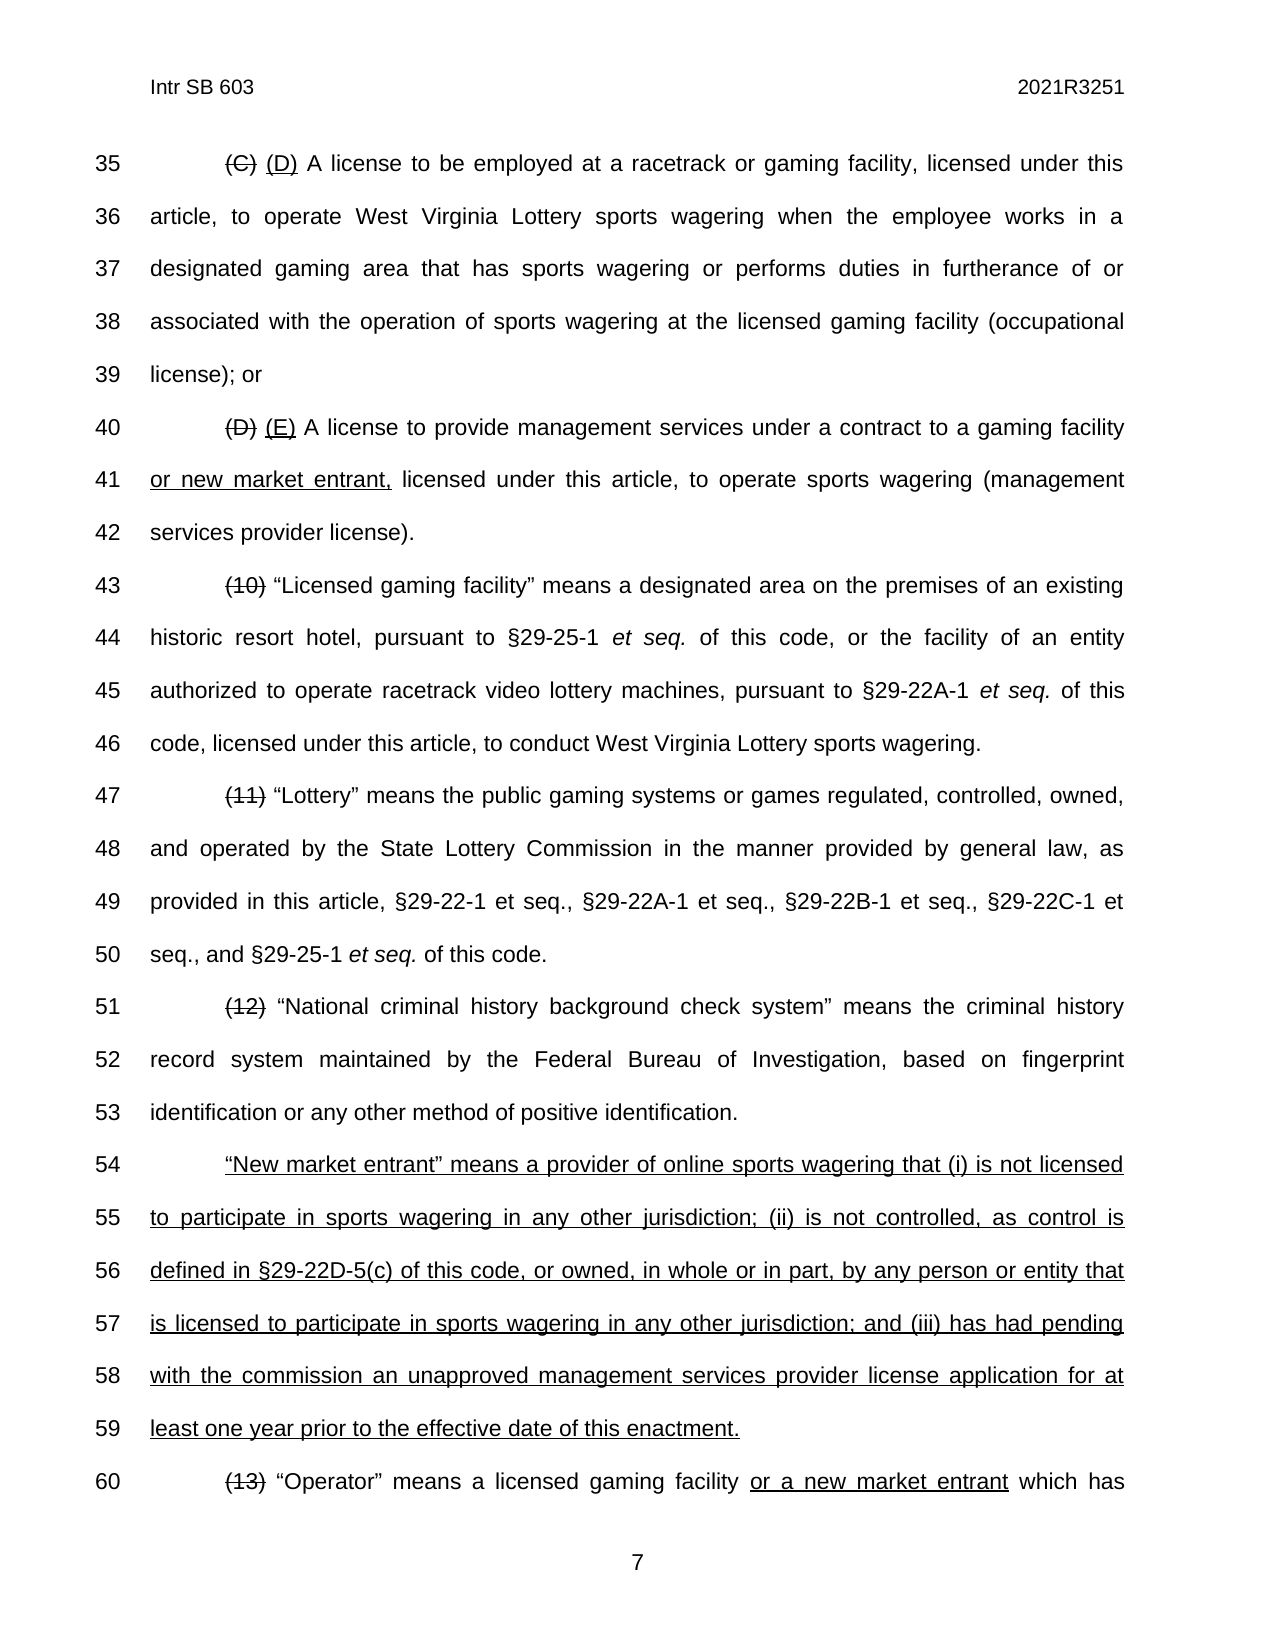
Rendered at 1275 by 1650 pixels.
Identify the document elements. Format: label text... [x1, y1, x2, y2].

text (11) “Lottery” means the public gaming systems or games regulated, controlled, owned, and operated by the State Lottery Commission in the manner provided by general law, as provided in this article, §29-22-1 et seq., §29-22A-1 et seq., §29-22B-1 et seq., §29-22C-1 et seq., and §29-25-1 et seq. of this code. [150, 782, 1125, 967]
text (D) (E) A license to provide management services under a contract to a gaming facility or new market entrant, licensed under this article, to operate sports wagering (management services provider license). [150, 413, 1125, 545]
text “New market entrant” means a provider of online sports wagering that (i) is not licensed to participate in sports wagering in any other jurisdiction; (ii) is not controlled, as control is defined in §29-22D-5(c) of this code, or owned, in whole or in part, by any person or entity that is licensed to participate in sports wagering in any other jurisdiction; and (iii) has had pending with the commission an unapproved management services provider license application for at least one year prior to the effective date of this enactment. [150, 1151, 1125, 1227]
text “New market entrant” means a provider of online sports wagering that (i) is not licensed to participate in sports wagering in any other jurisdiction; (ii) is not controlled, as control is defined in §29-22D-5(c) of this code, or owned, in whole or in part, by any person or entity that is licensed to participate in sports wagering in any other jurisdiction; and (iii) has had pending with the commission an unapproved management services provider license application for at least one year prior to the effective date of this enactment. [150, 1228, 1125, 1280]
text (C) (D) A license to be employed at a racetrack or gaming facility, licensed under this article, to operate West Virginia Lottery sports wagering when the employee works in a designated gaming area that has sports wagering or performs duties in furtherance of or associated with the operation of sports wagering at the licensed gaming facility (occupational license); or [150, 150, 1125, 387]
text “New market entrant” means a provider of online sports wagering that (i) is not licensed to participate in sports wagering in any other jurisdiction; (ii) is not controlled, as control is defined in §29-22D-5(c) of this code, or owned, in whole or in part, by any person or entity that is licensed to participate in sports wagering in any other jurisdiction; and (iii) has had pending with the commission an unapproved management services provider license application for at least one year prior to the effective date of this enactment. [150, 1281, 1125, 1441]
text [150, 1468, 1125, 1494]
text (12) “National criminal history background check system” means the criminal history record system maintained by the Federal Bureau of Investigation, based on fingerprint identification or any other method of positive identification. [150, 993, 1125, 1125]
text (10) “Licensed gaming facility” means a designated area on the premises of an existing historic resort hotel, pursuant to §29-25-1 et seq. of this code, or the facility of an entity authorized to operate racetrack video lottery machines, pursuant to §29-22A-1 et seq. of this code, licensed under this article, to conduct West Virginia Lottery sports wagering. [150, 572, 1125, 756]
